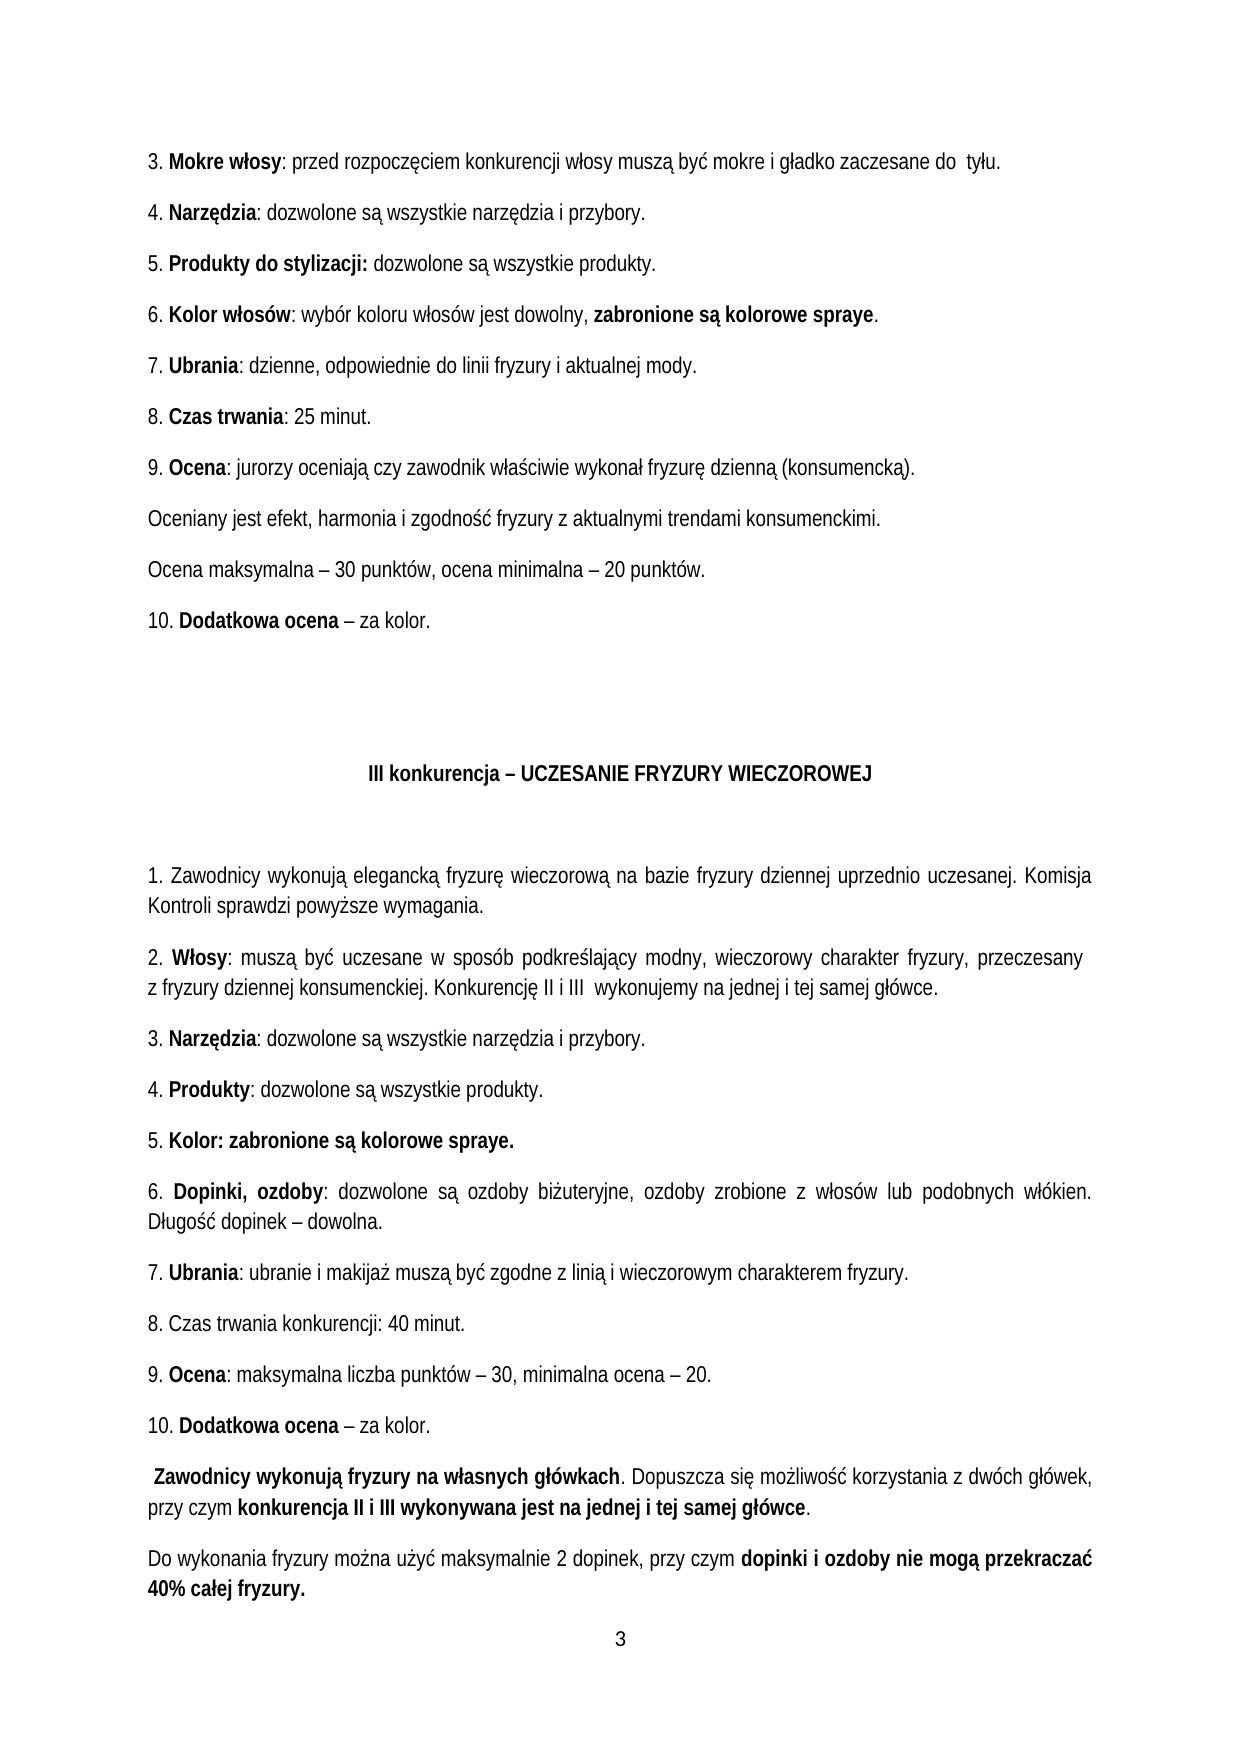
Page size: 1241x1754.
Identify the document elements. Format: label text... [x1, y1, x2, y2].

text 7. Ubrania: ubranie i makijaż muszą być zgodne z linią i wieczorowym charakterem fryzury. [148, 1259, 1093, 1285]
text Do wykonania fryzury można użyć maksymalnie 2 dopinek, przy czym dopinki i ozdoby nie mogą przekraczać 40% całej fryzury. [148, 1544, 1093, 1601]
text Oceniany jest efekt, harmonia i zgodność fryzury z aktualnymi trendami konsumenckimi. [148, 505, 1093, 531]
text 10. Dodatkowa ocena – za kolor. [148, 1412, 1093, 1438]
text 4. Narzędzia: dozwolone są wszystkie narzędzia i przybory. [148, 199, 1093, 225]
text 6. Dopinki, ozdoby: dozwolone są ozdoby biżuteryjne, ozdoby zrobione z włosów lub podobnych włókien. Długość dopinek – dowolna. [148, 1178, 1093, 1234]
text 3. Narzędzia: dozwolone są wszystkie narzędzia i przybory. [148, 1025, 1093, 1051]
text 6. Kolor włosów: wybór koloru włosów jest dowolny, zabronione są kolorowe spraye. [148, 301, 1093, 327]
text 1. Zawodnicy wykonują elegancką fryzurę wieczorową na bazie fryzury dziennej uprzednio uczesanej. Komisja Kontroli sprawdzi powyższe wymagania. [148, 862, 1093, 919]
text 3. Mokre włosy: przed rozpoczęciem konkurencji włosy muszą być mokre i gładko zaczesane do tyłu. [148, 148, 1093, 174]
text 2. Włosy: muszą być uczesane w sposób podkreślający modny, wieczorowy charakter fryzury, przeczesany z fryzury dziennej konsumenckiej. Konkurencję II i III wykonujemy na jednej i tej samej główce. [148, 943, 1093, 1000]
text Ocena maksymalna – 30 punktów, ocena minimalna – 20 punktów. [148, 556, 1093, 582]
text Zawodnicy wykonują fryzury na własnych główkach. Dopuszcza się możliwość korzystania z dwóch główek, przy czym konkurencja II i III wykonywana jest na jednej i tej samej główce. [148, 1463, 1093, 1520]
text 9. Ocena: jurorzy oceniają czy zawodnik właściwie wykonał fryzurę dzienną (konsumencką). [148, 454, 1093, 480]
text 10. Dodatkowa ocena – za kolor. [148, 607, 1093, 633]
text 7. Ubrania: dzienne, odpowiednie do linii fryzury i aktualnej mody. [148, 352, 1093, 378]
text III konkurencja – UCZESANIE FRYZURY WIECZOROWEJ [148, 760, 1093, 786]
text 5. Kolor: zabronione są kolorowe spraye. [148, 1127, 1093, 1153]
text 4. Produkty: dozwolone są wszystkie produkty. [148, 1076, 1093, 1102]
text 5. Produkty do stylizacji: dozwolone są wszystkie produkty. [148, 250, 1093, 276]
text 8. Czas trwania konkurencji: 40 minut. [148, 1310, 1093, 1336]
text 8. Czas trwania: 25 minut. [148, 403, 1093, 429]
text 9. Ocena: maksymalna liczba punktów – 30, minimalna ocena – 20. [148, 1361, 1093, 1387]
